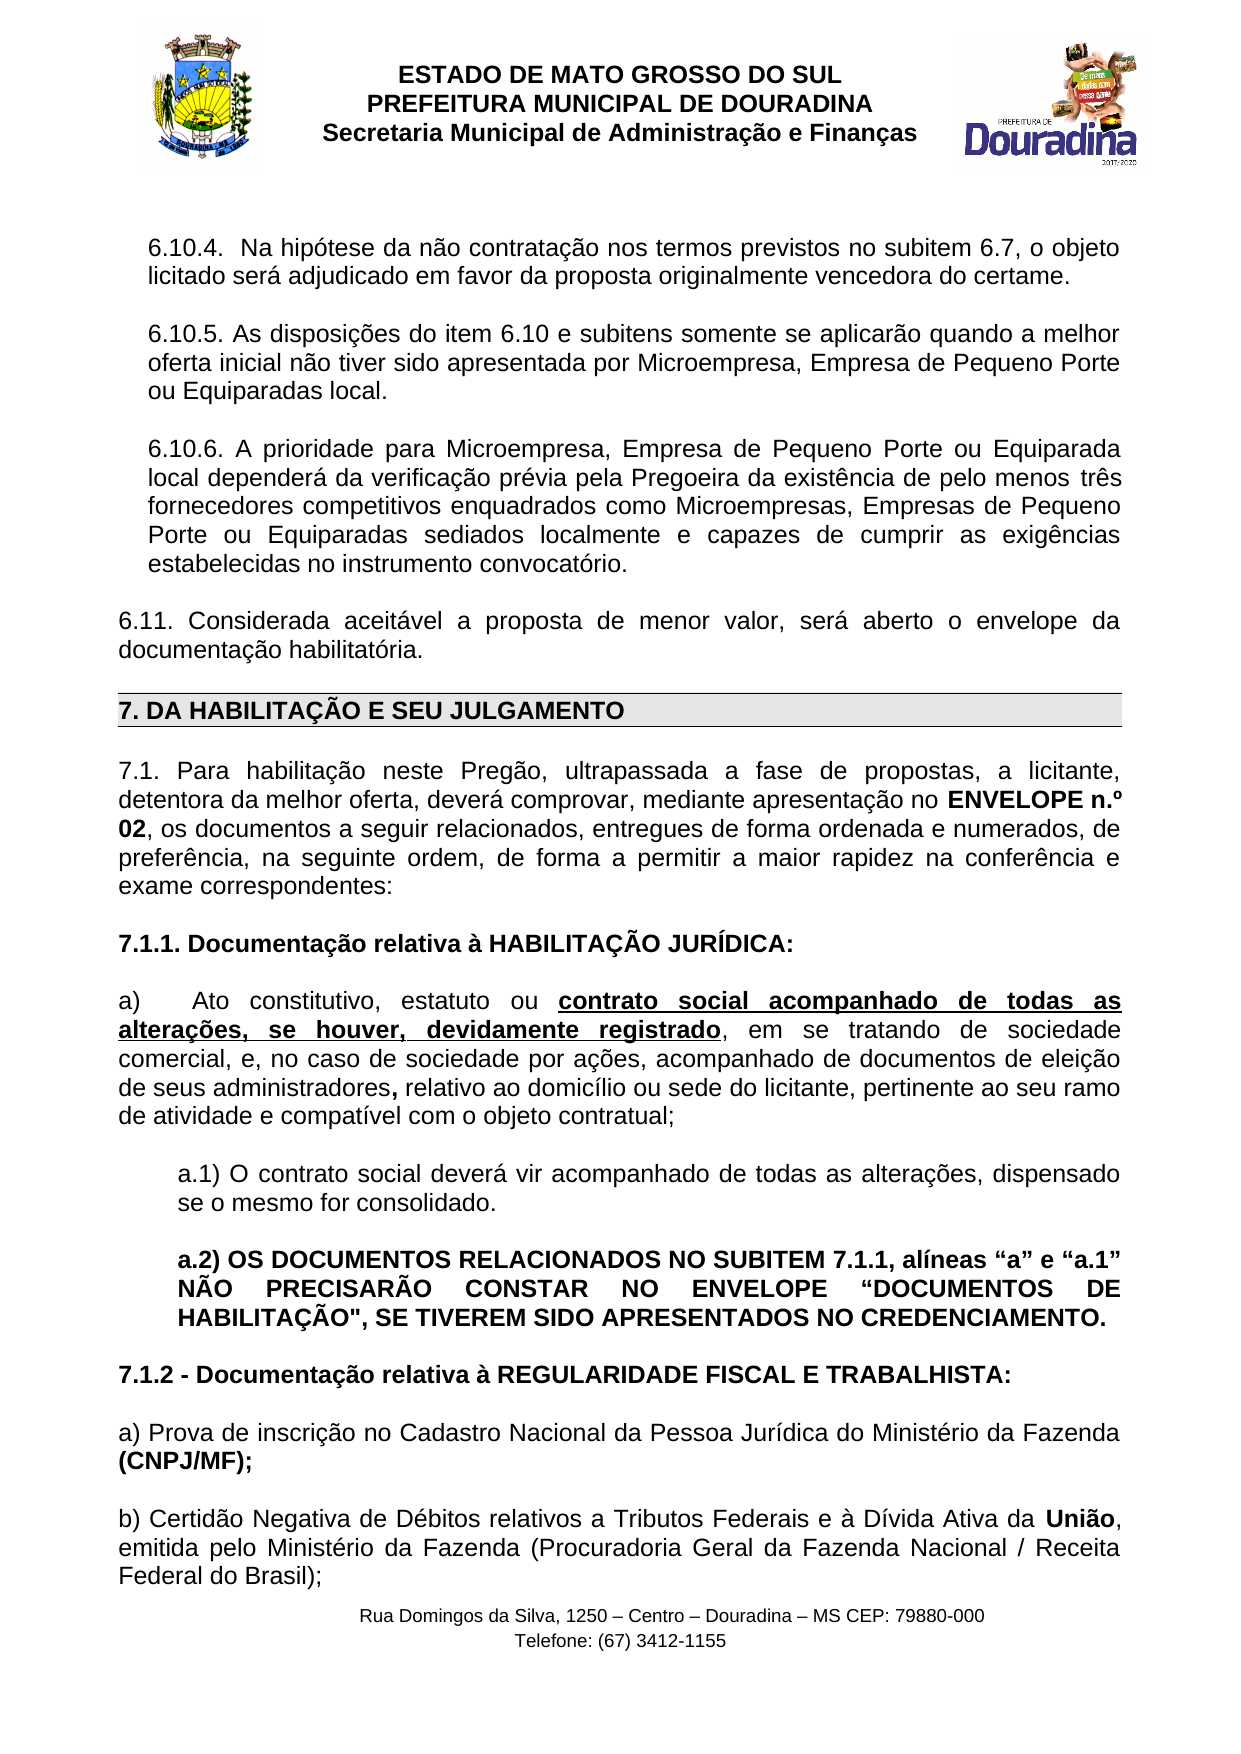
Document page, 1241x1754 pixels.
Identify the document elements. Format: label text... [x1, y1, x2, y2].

text a.1) O contrato social deverá vir acompanhado de todas as alterações, dispensado se o mesmo for consolidado. [177, 1159, 1122, 1216]
text 7.1.2 - Documentação relativa à REGULARIDADE FISCAL E TRABALHISTA: [118, 1360, 1122, 1389]
text 7.1.1. Documentação relativa à HABILITAÇÃO JURÍDICA: [118, 929, 1122, 957]
text a) Prova de inscrição no Cadastro Nacional da Pessoa Jurídica do Ministério da Fazenda (CNPJ/MF); [118, 1417, 1122, 1475]
text 6.10.6. A prioridade para Microempresa, Empresa de Pequeno Porte ou Equiparada local dependerá da verificação prévia pela Pregoeira da existência de pelo menos três fornecedores competitivos enquadrados como Microempresas, Empresas de Pequeno Porte ou Equiparadas sediados localmente e capazes de cumprir as exigências estabelecidas no instrumento convocatório. [148, 434, 1122, 577]
text 6.10.4. Na hipótese da não contratação nos termos previstos no subitem 6.7, o objeto licitado será adjudicado em favor da proposta originalmente vencedora do certame. [148, 232, 1122, 290]
list Ato constitutivo, estatuto ou contrato social acompanhado de todas as alterações, se houver, devidamente registrado, em se tratando de sociedade comercial, e, no caso de sociedade por ações, acompanhado de documentos de eleição de seus administradores, relativo ao domicílio ou sede do licitante, pertinente ao seu ramo de atividade e compatível com o objeto contratual; [118, 986, 1122, 1130]
text 6.10.5. As disposições do item 6.10 e subitens somente se aplicarão quando a melhor oferta inicial não tiver sido apresentada por Microempresa, Empresa de Pequeno Porte ou Equiparadas local. [148, 319, 1122, 405]
picture [954, 39, 1147, 170]
text 7. DA HABILITAÇÃO E SEU JULGAMENTO [118, 694, 1122, 726]
text a.2) OS DOCUMENTOS RELACIONADOS NO SUBITEM 7.1.1, alíneas “a” e “a.1” NÃO PRECISARÃO CONSTAR NO ENVELOPE “DOCUMENTOS DE HABILITAÇÃO", SE TIVEREM SIDO APRESENTADOS NO CREDENCIAMENTO. [177, 1245, 1122, 1331]
text b) Certidão Negativa de Débitos relativos a Tributos Federais e à Dívida Ativa da União, emitida pelo Ministério da Fazenda (Procuradoria Geral da Fazenda Nacional / Receita Federal do Brasil); [118, 1504, 1122, 1590]
text 6.11. Considerada aceitável a proposta de menor valor, será aberto o envelope da documentação habilitatória. [118, 606, 1122, 664]
text 7.1. Para habilitação neste Pregão, ultrapassada a fase de propostas, a licitante, detentora da melhor oferta, deverá comprovar, mediante apresentação no ENVELOPE n.º 02, os documentos a seguir relacionados, entregues de forma ordenada e numerados, de preferência, na seguinte ordem, de forma a permitir a maior rapidez na conferência e exame correspondentes: [118, 756, 1122, 900]
picture [143, 20, 260, 170]
